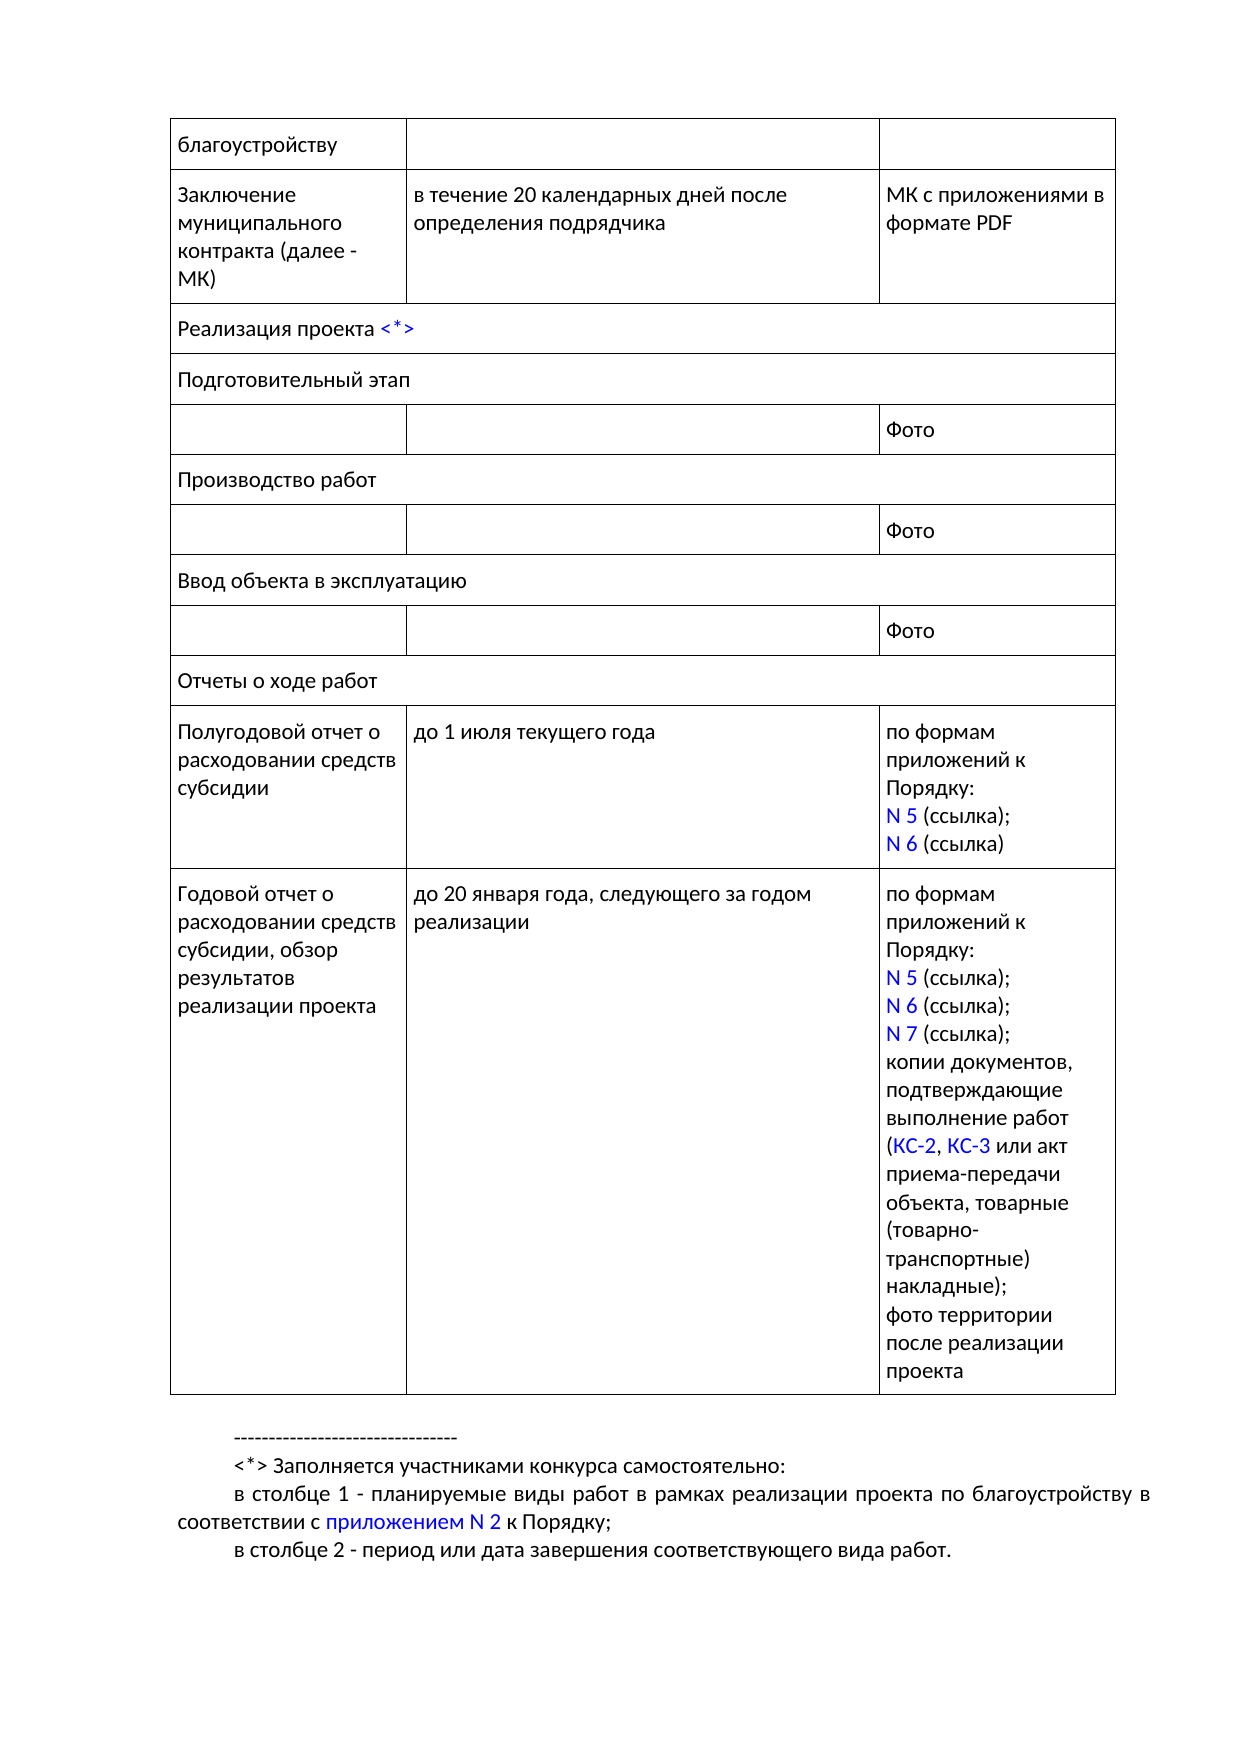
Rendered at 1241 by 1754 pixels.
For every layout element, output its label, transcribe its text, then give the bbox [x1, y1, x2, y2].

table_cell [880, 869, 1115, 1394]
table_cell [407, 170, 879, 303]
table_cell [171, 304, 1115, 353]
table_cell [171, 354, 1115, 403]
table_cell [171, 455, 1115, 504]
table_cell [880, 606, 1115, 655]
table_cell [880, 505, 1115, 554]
text -------------------------------- [177, 1423, 1152, 1451]
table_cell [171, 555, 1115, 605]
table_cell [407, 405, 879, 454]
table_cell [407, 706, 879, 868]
text в столбце 1 - планируемые виды работ в рамках реализации проекта по благоустройству в соответствии с приложением N 2 к Порядку; [177, 1479, 1152, 1536]
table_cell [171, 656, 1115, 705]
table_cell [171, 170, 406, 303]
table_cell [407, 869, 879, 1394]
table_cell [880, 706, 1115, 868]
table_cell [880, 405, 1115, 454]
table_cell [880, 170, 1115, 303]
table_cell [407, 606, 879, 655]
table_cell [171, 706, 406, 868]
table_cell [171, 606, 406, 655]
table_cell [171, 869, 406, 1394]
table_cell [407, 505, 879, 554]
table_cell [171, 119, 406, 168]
text в столбце 2 - период или дата завершения соответствующего вида работ. [177, 1536, 1152, 1563]
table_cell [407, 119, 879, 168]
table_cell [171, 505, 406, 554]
text <*> Заполняется участниками конкурса самостоятельно: [177, 1451, 1152, 1479]
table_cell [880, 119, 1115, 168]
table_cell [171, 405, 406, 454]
